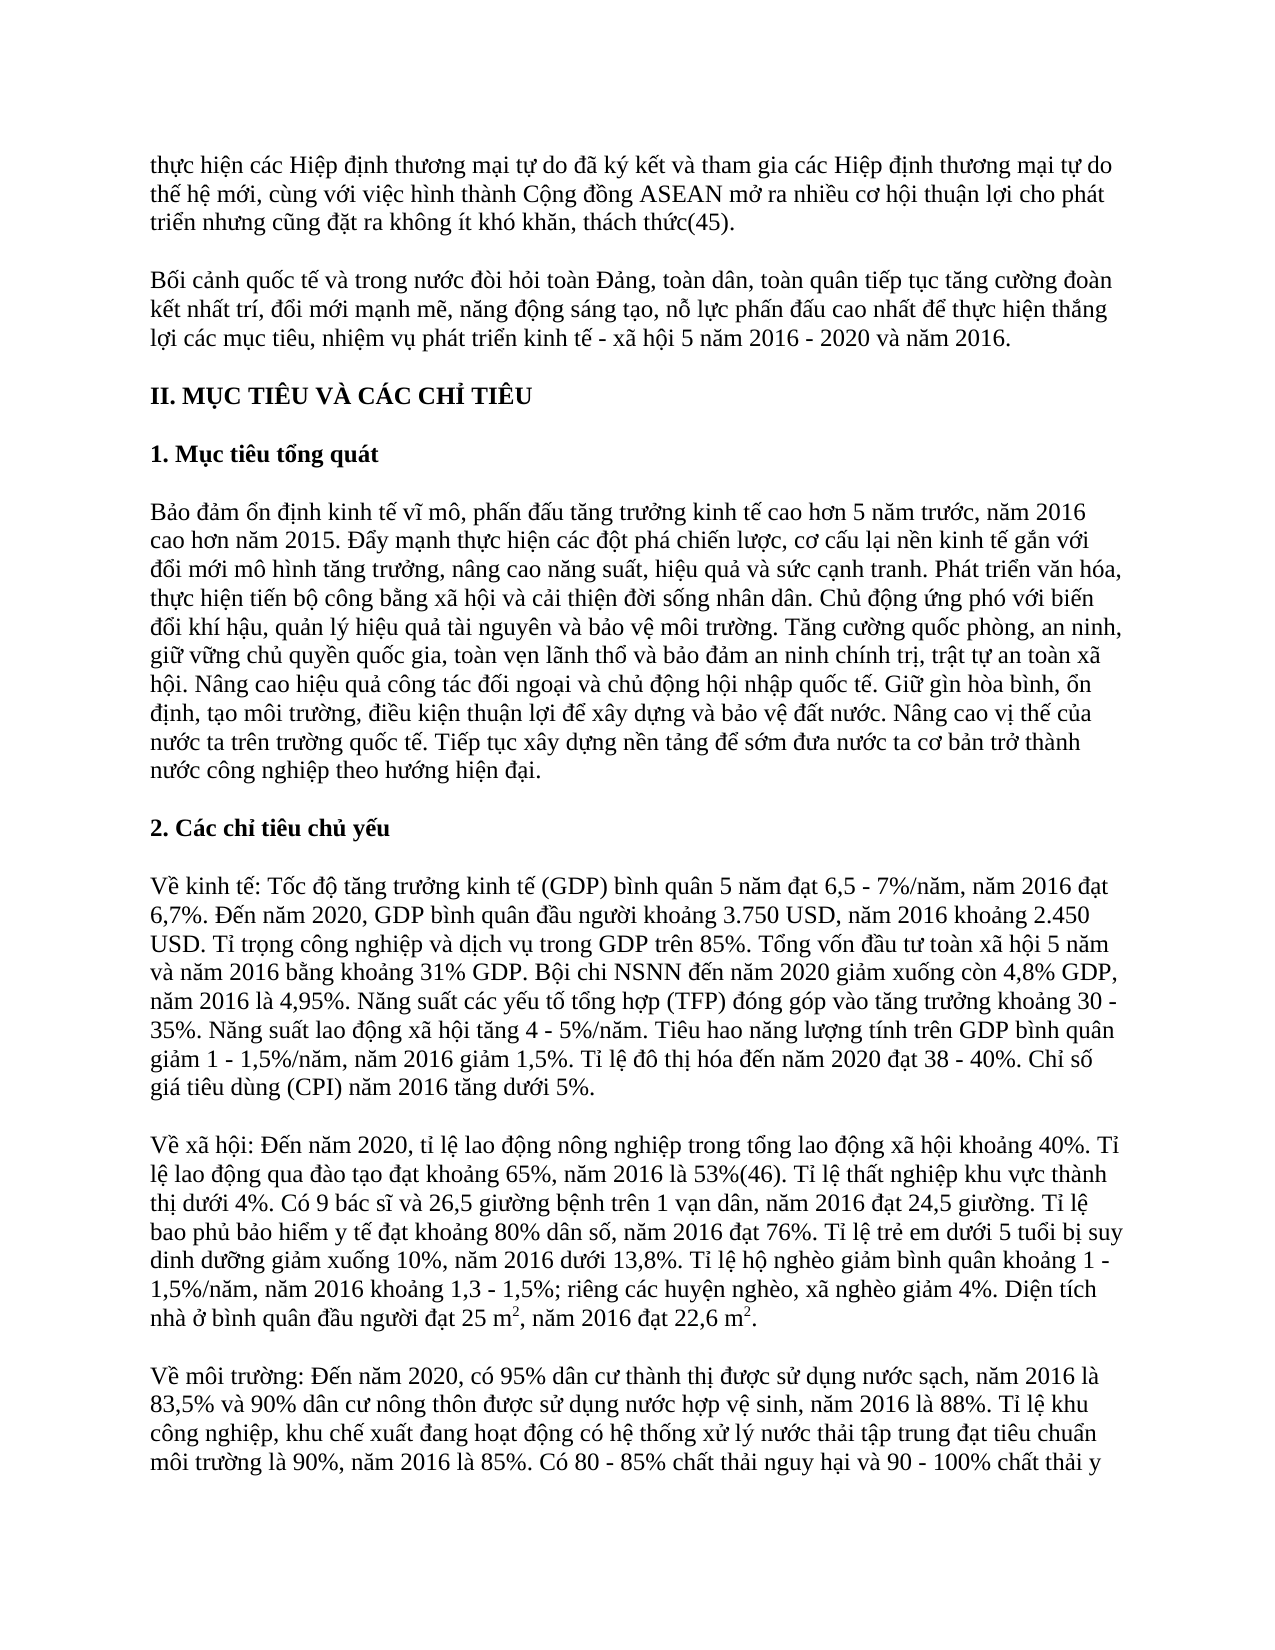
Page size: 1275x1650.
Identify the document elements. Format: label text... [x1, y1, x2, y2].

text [150, 1361, 1125, 1476]
text Bảo đảm ổn định kinh tế vĩ mô, phấn đấu tăng trưởng kinh tế cao hơn 5 năm trước, năm 2016 cao hơn năm 2015. Đẩy mạnh thực hiện các đột phá chiến lược, cơ cấu lại nền kinh tế gắn với đổi mới mô hình tăng trưởng, nâng cao năng suất, hiệu quả và sức cạnh tranh. Phát triển văn hóa, thực hiện tiến bộ công bằng xã hội và cải thiện đời sống nhân dân. Chủ động ứng phó với biến đổi khí hậu, quản lý hiệu quả tài nguyên và bảo vệ môi trường. Tăng cường quốc phòng, an ninh, giữ vững chủ quyền quốc gia, toàn vẹn lãnh thổ và bảo đảm an ninh chính trị, trật tự an toàn xã hội. Nâng cao hiệu quả công tác đối ngoại và chủ động hội nhập quốc tế. Giữ gìn hòa bình, ổn định, tạo môi trường, điều kiện thuận lợi để xây dựng và bảo vệ đất nước. Nâng cao vị thế của nước ta trên trường quốc tế. Tiếp tục xây dựng nền tảng để sớm đưa nước ta cơ bản trở thành nước công nghiệp theo hướng hiện đại. [150, 497, 1125, 784]
text Về kinh tế: Tốc độ tăng trưởng kinh tế (GDP) bình quân 5 năm đạt 6,5 - 7%/năm, năm 2016 đạt 6,7%. Đến năm 2020, GDP bình quân đầu người khoảng 3.750 USD, năm 2016 khoảng 2.450 USD. Tỉ trọng công nghiệp và dịch vụ trong GDP trên 85%. Tổng vốn đầu tư toàn xã hội 5 năm và năm 2016 bằng khoảng 31% GDP. Bội chi NSNN đến năm 2020 giảm xuống còn 4,8% GDP, năm 2016 là 4,95%. Năng suất các yếu tố tổng hợp (TFP) đóng góp vào tăng trưởng khoảng 30 - 35%. Năng suất lao động xã hội tăng 4 - 5%/năm. Tiêu hao năng lượng tính trên GDP bình quân giảm 1 - 1,5%/năm, năm 2016 giảm 1,5%. Tỉ lệ đô thị hóa đến năm 2020 đạt 38 - 40%. Chỉ số giá tiêu dùng (CPI) năm 2016 tăng dưới 5%. [150, 871, 1125, 1101]
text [150, 150, 1125, 236]
text II. MỤC TIÊU VÀ CÁC CHỈ TIÊU [150, 381, 1125, 409]
text 2. Các chỉ tiêu chủ yếu [150, 813, 1125, 842]
text Về xã hội: Đến năm 2020, tỉ lệ lao động nông nghiệp trong tổng lao động xã hội khoảng 40%. Tỉ lệ lao động qua đào tạo đạt khoảng 65%, năm 2016 là 53%(46). Tỉ lệ thất nghiệp khu vực thành thị dưới 4%. Có 9 bác sĩ và 26,5 giường bệnh trên 1 vạn dân, năm 2016 đạt 24,5 giường. Tỉ lệ bao phủ bảo hiểm y tế đạt khoảng 80% dân số, năm 2016 đạt 76%. Tỉ lệ trẻ em dưới 5 tuổi bị suy dinh dưỡng giảm xuống 10%, năm 2016 dưới 13,8%. Tỉ lệ hộ nghèo giảm bình quân khoảng 1 - 1,5%/năm, năm 2016 khoảng 1,3 - 1,5%; riêng các huyện nghèo, xã nghèo giảm 4%. Diện tích nhà ở bình quân đầu người đạt 25 m2, năm 2016 đạt 22,6 m2. [150, 1130, 1125, 1332]
text 1. Mục tiêu tổng quát [150, 439, 1125, 467]
text Bối cảnh quốc tế và trong nước đòi hỏi toàn Đảng, toàn dân, toàn quân tiếp tục tăng cường đoàn kết nhất trí, đổi mới mạnh mẽ, năng động sáng tạo, nỗ lực phấn đấu cao nhất để thực hiện thắng lợi các mục tiêu, nhiệm vụ phát triển kinh tế - xã hội 5 năm 2016 - 2020 và năm 2016. [150, 265, 1125, 352]
